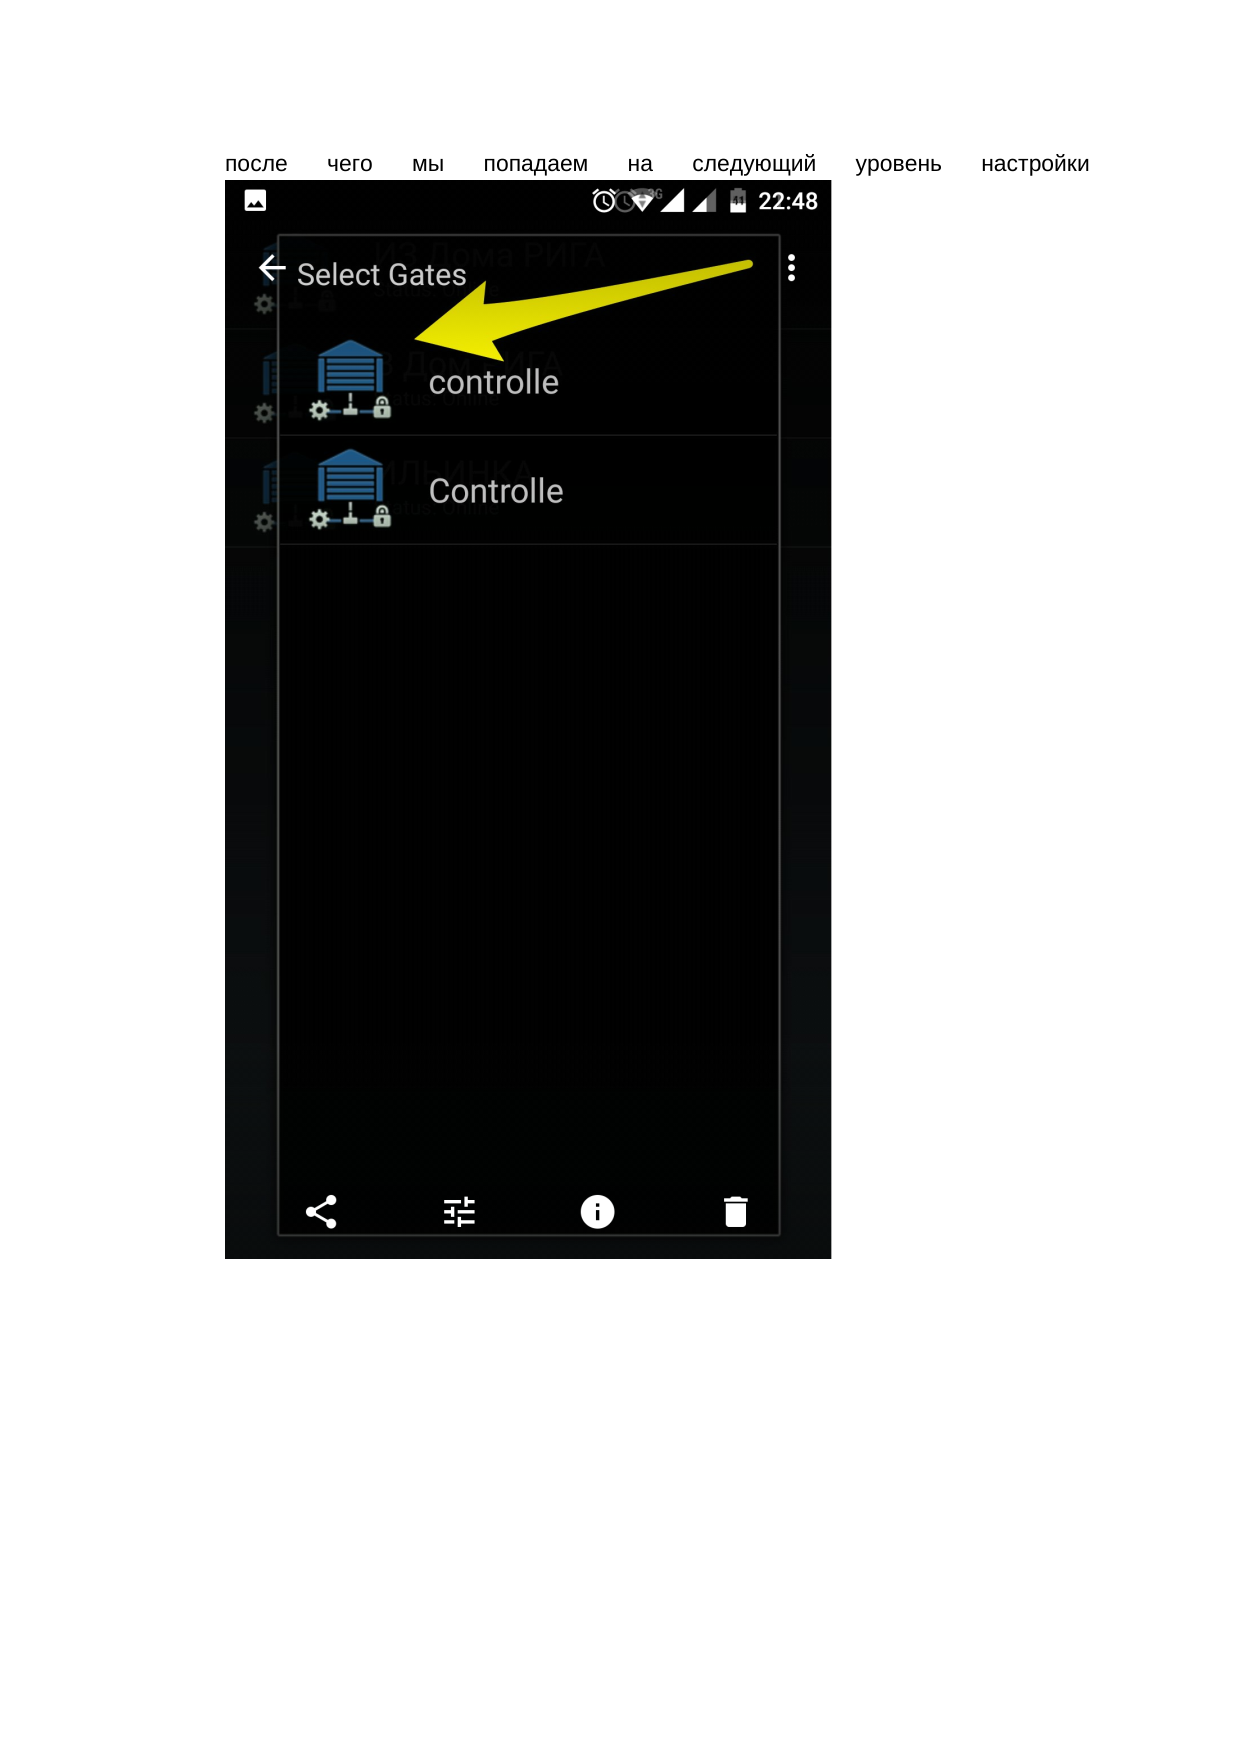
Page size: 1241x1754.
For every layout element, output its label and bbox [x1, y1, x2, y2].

list [187, 150, 1090, 1258]
picture [225, 180, 832, 1259]
